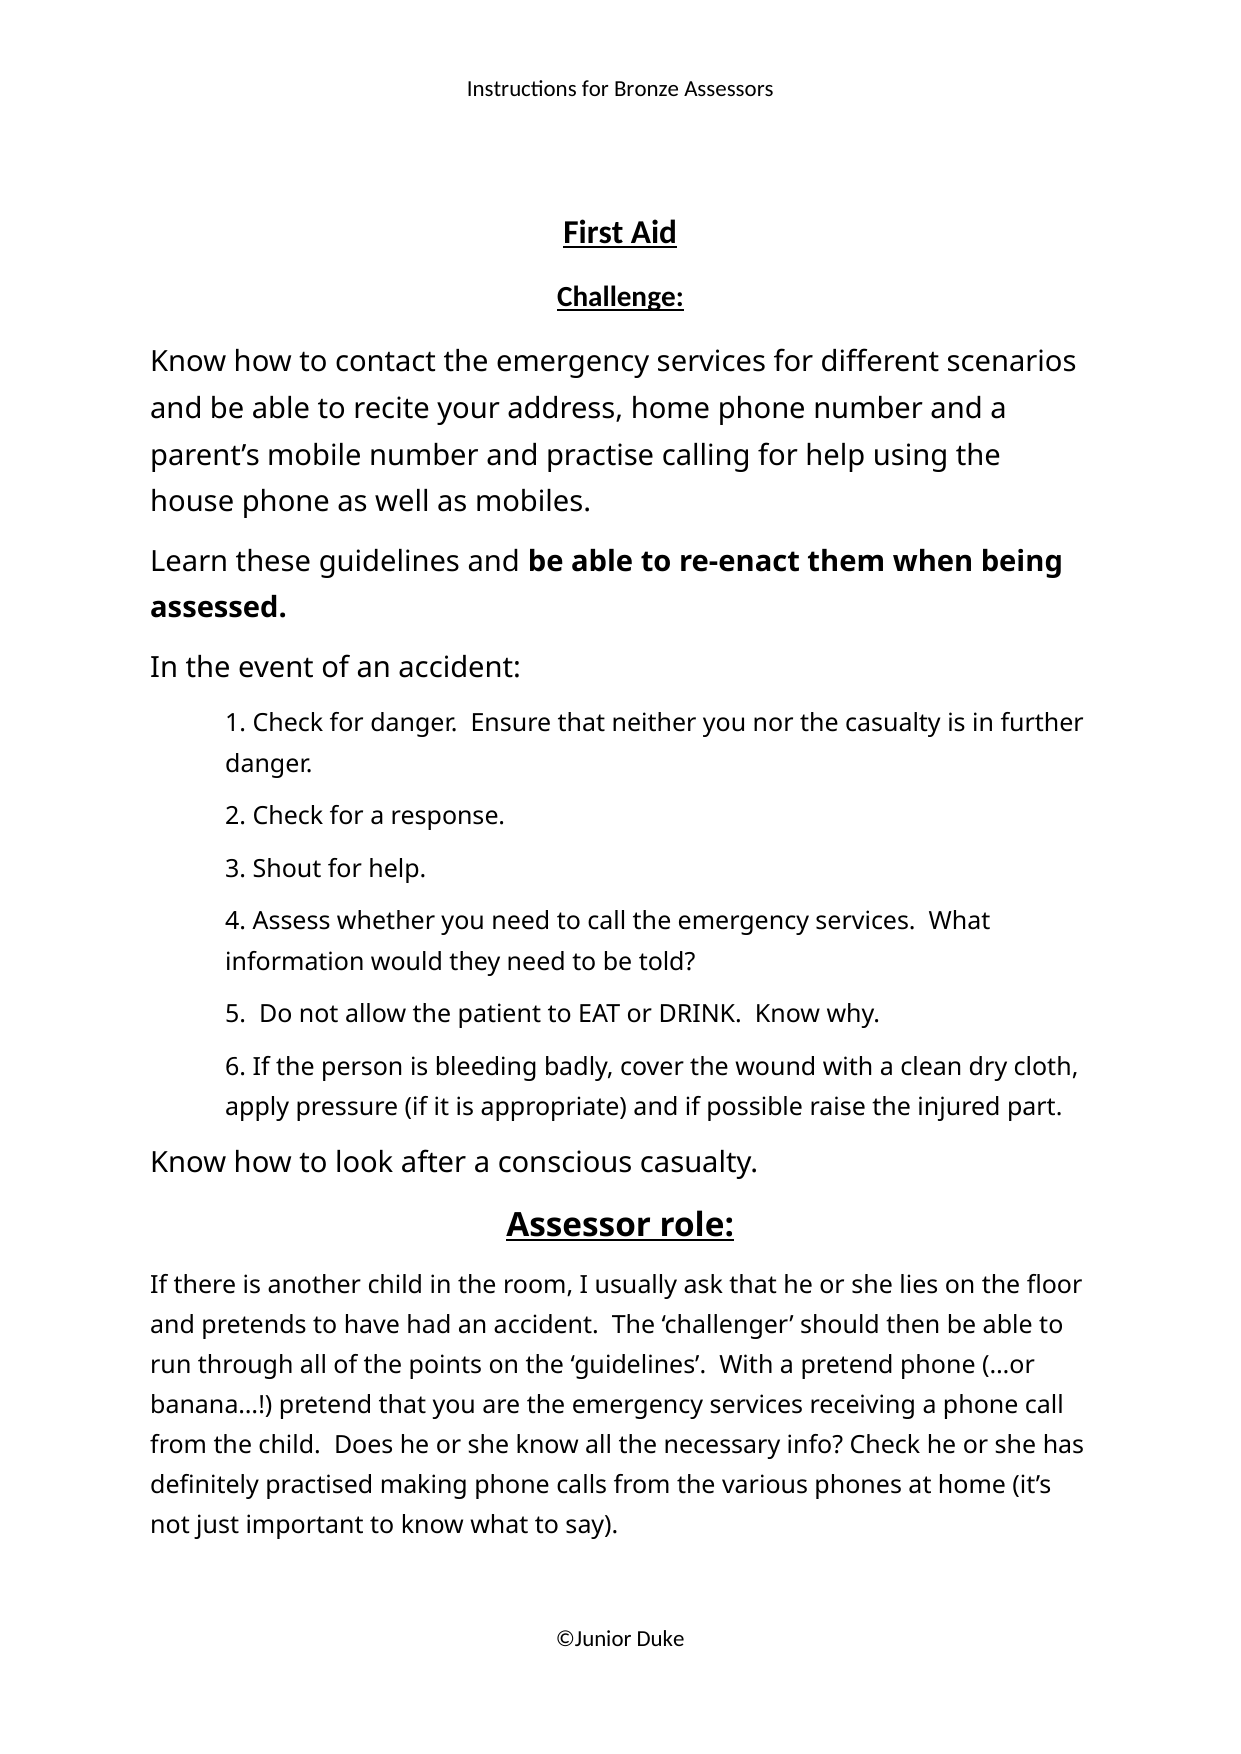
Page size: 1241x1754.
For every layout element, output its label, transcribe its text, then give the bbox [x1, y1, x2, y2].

text If there is another child in the room, I usually ask that he or she lies on the floor and pretends to have had an accident. The ‘challenger’ should then be able to run through all of the points on the ‘guidelines’. With a pretend phone (…or banana…!) pretend that you are the emergency services receiving a phone call from the child. Does he or she know all the necessary info? Check he or she has definitely practised making phone calls from the various phones at home (it’s not just important to know what to say). [150, 1266, 1090, 1541]
text 5. Do not allow the patient to EAT or DRINK. Know why. [225, 996, 1090, 1030]
text Know how to contact the emergency services for different scenarios and be able to recite your address, home phone number and a parent’s mobile number and practise calling for help using the house phone as well as mobiles. [150, 340, 1090, 520]
text 1. Check for danger. Ensure that neither you nor the casualty is in further danger. [225, 705, 1090, 779]
text Know how to look after a conscious casualty. [150, 1141, 1090, 1181]
text First Aid [150, 211, 1090, 252]
text Challenge: [150, 278, 1090, 314]
text 4. Assess whether you need to call the emergency services. What information would they need to be told? [225, 903, 1090, 977]
text 2. Check for a response. [225, 798, 1090, 832]
text In the event of an accident: [150, 646, 1090, 686]
text 3. Shout for help. [150, 850, 1090, 884]
text Learn these guidelines and be able to re-enact them when being assessed. [150, 540, 1090, 626]
text 6. If the person is bleeding badly, cover the wound with a clean dry cloth, apply pressure (if it is appropriate) and if possible raise the injured part. [225, 1048, 1090, 1122]
text Assessor role: [150, 1200, 1090, 1246]
